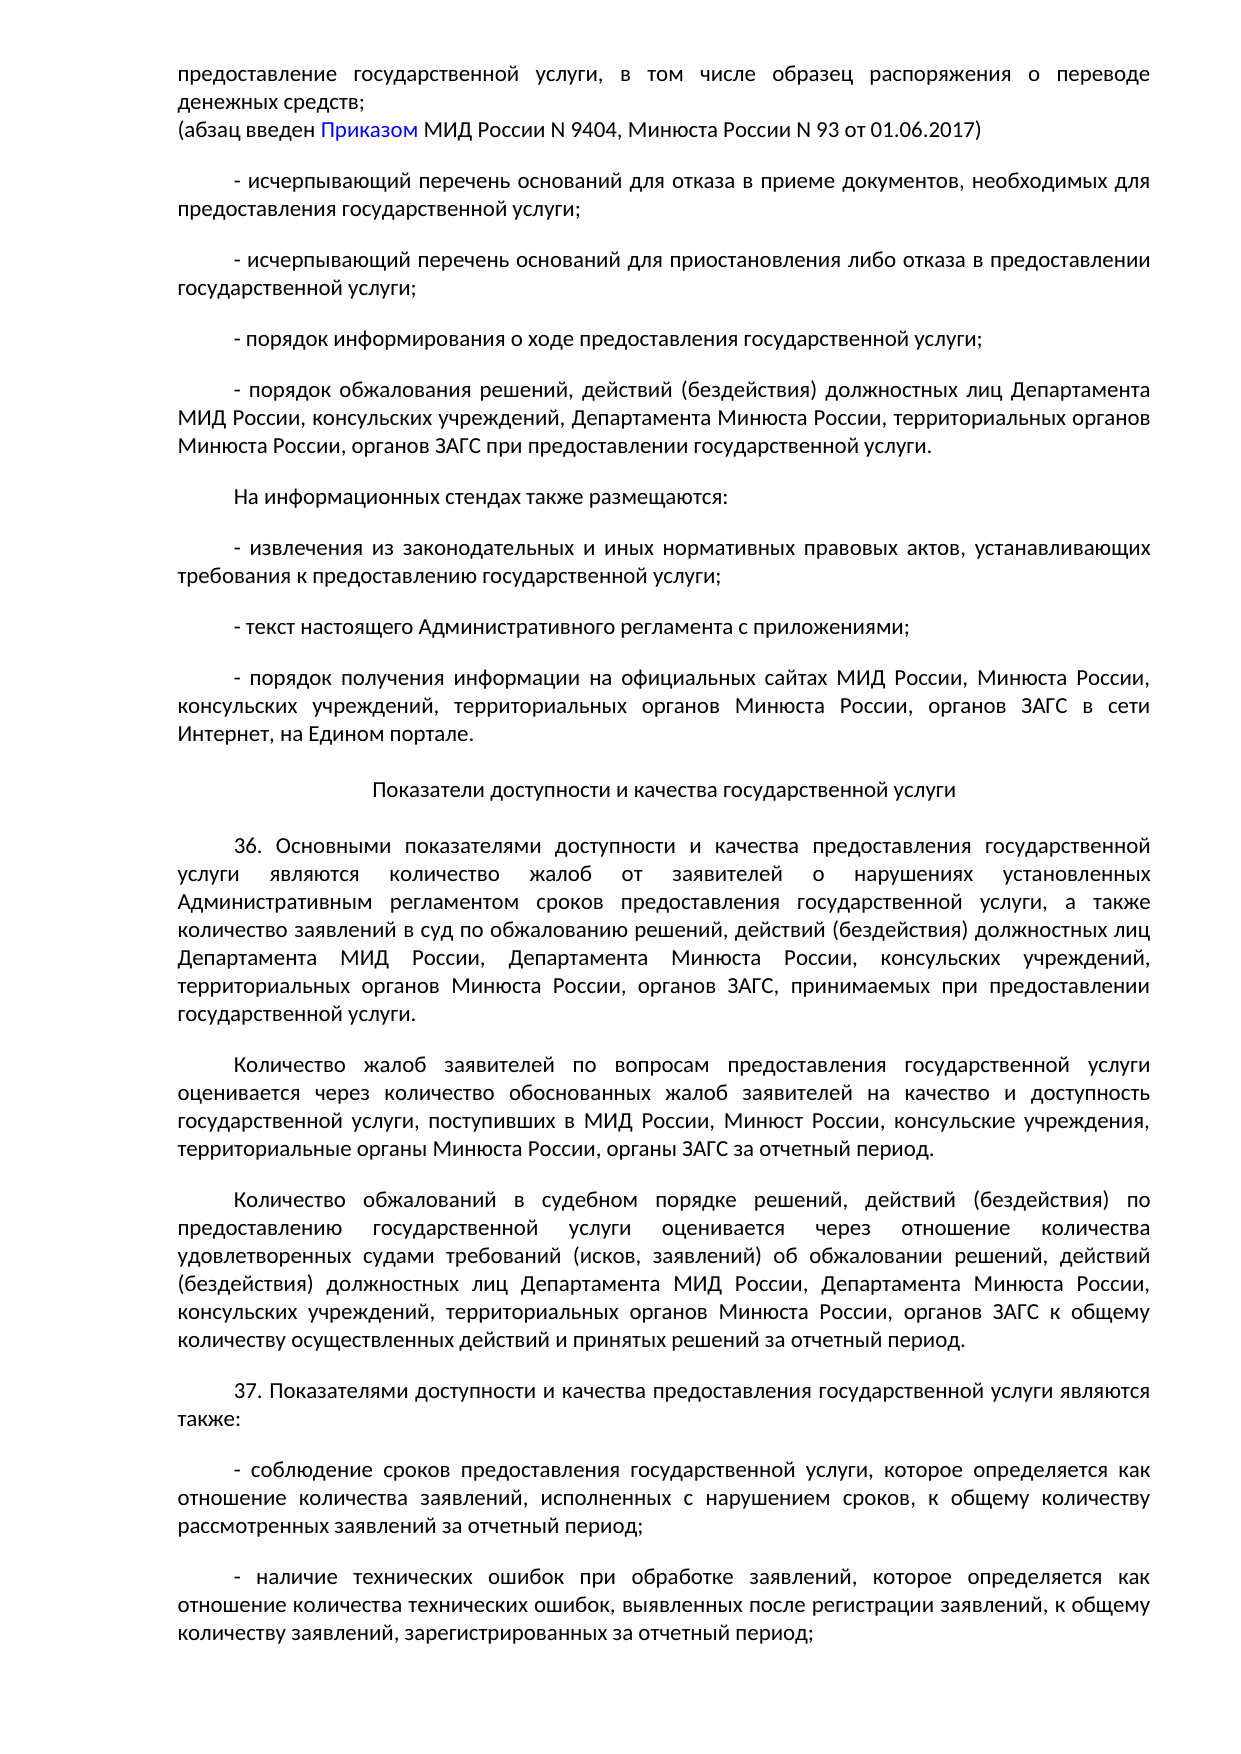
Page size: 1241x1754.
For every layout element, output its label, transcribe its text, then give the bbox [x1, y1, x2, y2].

text - извлечения из законодательных и иных нормативных правовых актов, устанавливающих требования к предоставлению государственной услуги; [177, 533, 1152, 589]
text (абзац введен Приказом МИД России N 9404, Минюста России N 93 от 01.06.2017) [177, 115, 1152, 143]
text - наличие технических ошибок при обработке заявлений, которое определяется как отношение количества технических ошибок, выявленных после регистрации заявлений, к общему количеству заявлений, зарегистрированных за отчетный период; [177, 1562, 1152, 1646]
text - соблюдение сроков предоставления государственной услуги, которое определяется как отношение количества заявлений, исполненных с нарушением сроков, к общему количеству рассмотренных заявлений за отчетный период; [177, 1455, 1152, 1539]
text Количество обжалований в судебном порядке решений, действий (бездействия) по предоставлению государственной услуги оценивается через отношение количества удовлетворенных судами требований (исков, заявлений) об обжаловании решений, действий (бездействия) должностных лиц Департамента МИД России, Департамента Минюста России, консульских учреждений, территориальных органов Минюста России, органов ЗАГС к общему количеству осуществленных действий и принятых решений за отчетный период. [177, 1185, 1152, 1353]
text - исчерпывающий перечень оснований для отказа в приеме документов, необходимых для предоставления государственной услуги; [177, 166, 1152, 222]
text 36. Основными показателями доступности и качества предоставления государственной услуги являются количество жалоб от заявителей о нарушениях установленных Административным регламентом сроков предоставления государственной услуги, а также количество заявлений в суд по обжалованию решений, действий (бездействия) должностных лиц Департамента МИД России, Департамента Минюста России, консульских учреждений, территориальных органов Минюста России, органов ЗАГС, принимаемых при предоставлении государственной услуги. [177, 831, 1152, 1027]
text - текст настоящего Административного регламента с приложениями; [177, 612, 1152, 640]
text На информационных стендах также размещаются: [177, 482, 1152, 510]
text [177, 59, 1152, 115]
text Показатели доступности и качества государственной услуги [177, 775, 1152, 803]
text - порядок обжалования решений, действий (бездействия) должностных лиц Департамента МИД России, консульских учреждений, Департамента Минюста России, территориальных органов Минюста России, органов ЗАГС при предоставлении государственной услуги. [177, 375, 1152, 459]
text 37. Показателями доступности и качества предоставления государственной услуги являются также: [177, 1376, 1152, 1432]
text Количество жалоб заявителей по вопросам предоставления государственной услуги оценивается через количество обоснованных жалоб заявителей на качество и доступность государственной услуги, поступивших в МИД России, Минюст России, консульские учреждения, территориальные органы Минюста России, органы ЗАГС за отчетный период. [177, 1050, 1152, 1162]
text - порядок получения информации на официальных сайтах МИД России, Минюста России, консульских учреждений, территориальных органов Минюста России, органов ЗАГС в сети Интернет, на Едином портале. [177, 663, 1152, 747]
text - исчерпывающий перечень оснований для приостановления либо отказа в предоставлении государственной услуги; [177, 245, 1152, 301]
text - порядок информирования о ходе предоставления государственной услуги; [177, 324, 1152, 352]
